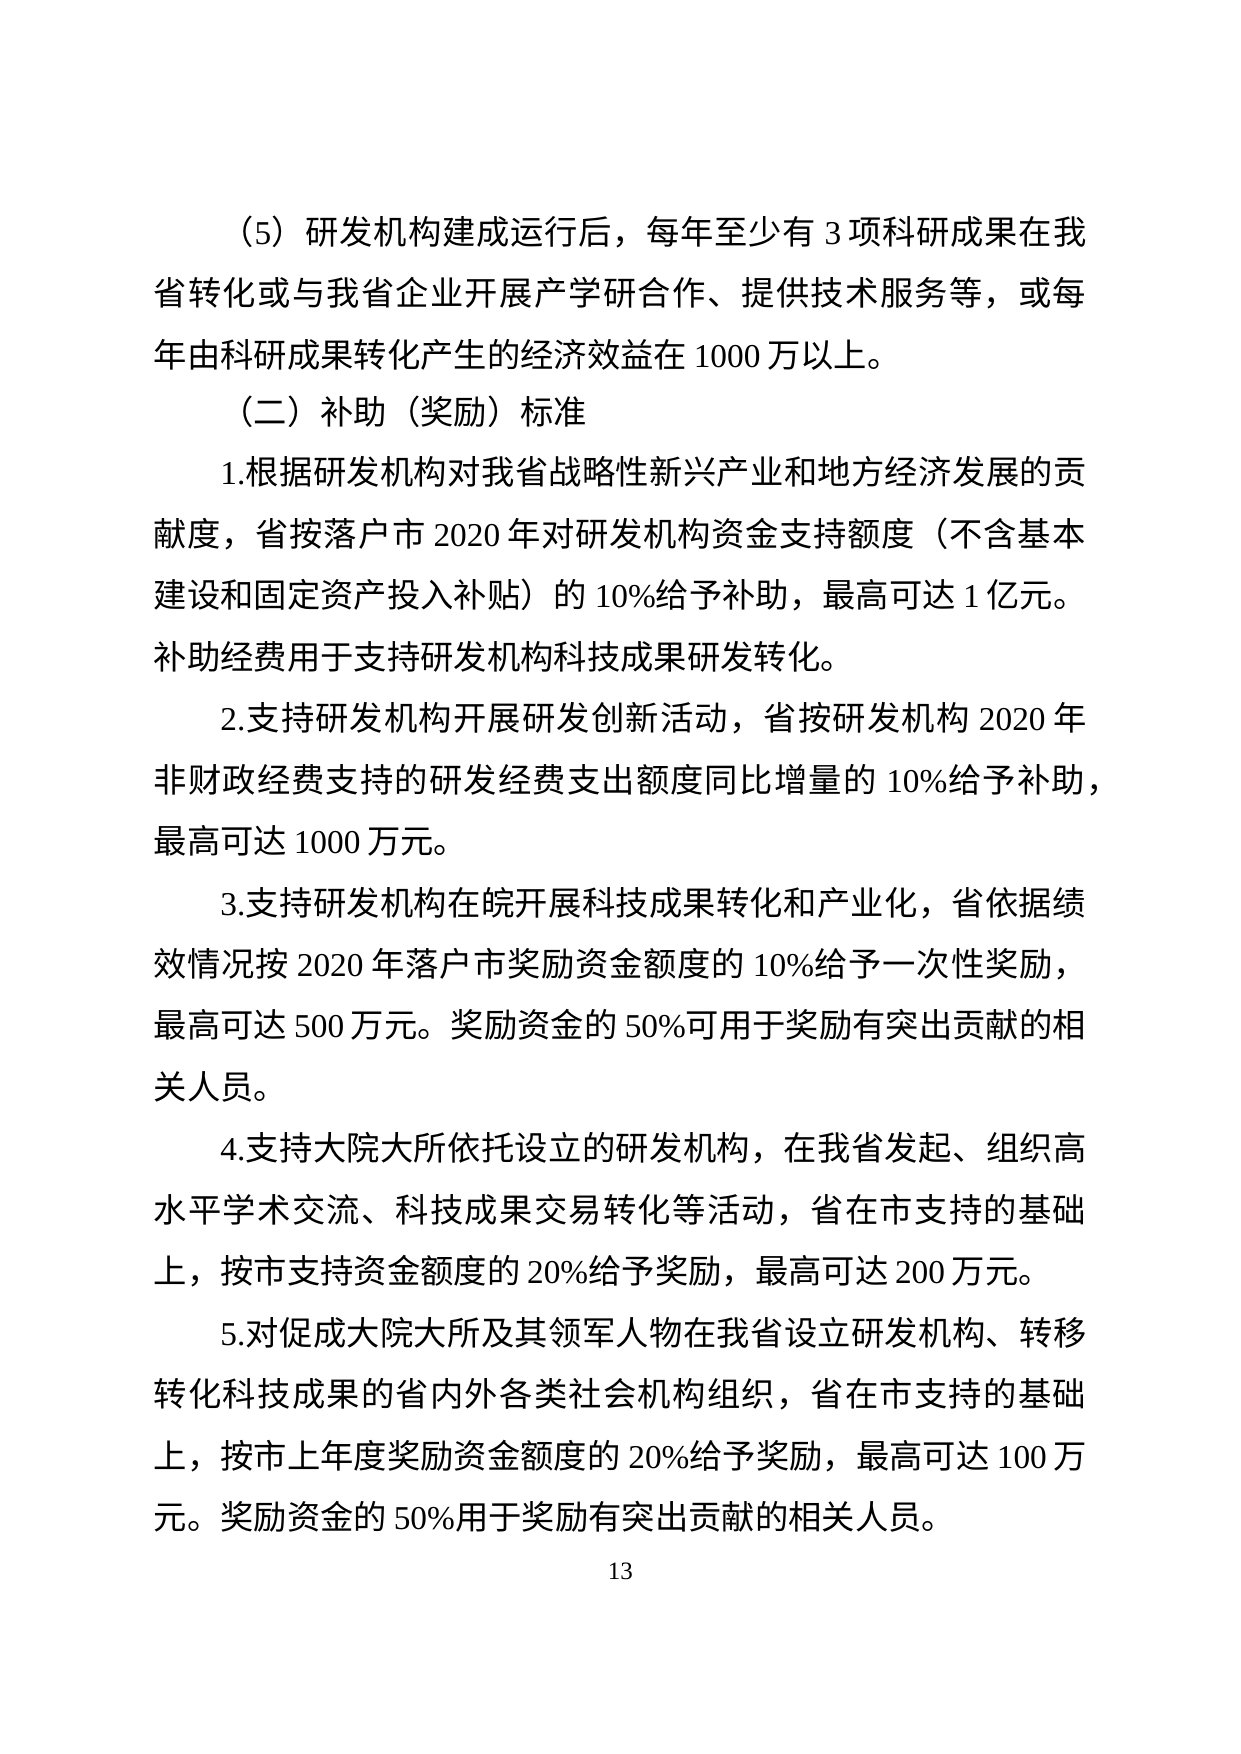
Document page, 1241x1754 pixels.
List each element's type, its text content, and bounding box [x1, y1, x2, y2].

text （5）研发机构建成运行后，每年至少有3项科研成果在我省转化或与我省企业开展产学研合作、提供技术服务等，或每年由科研成果转化产生的经济效益在1000万以上。 [153, 195, 1087, 379]
text 4.支持大院大所依托设立的研发机构，在我省发起、组织高水平学术交流、科技成果交易转化等活动，省在市支持的基础上，按市支持资金额度的20%给予奖励，最高可达200万元。 [153, 1112, 1087, 1296]
text 5.对促成大院大所及其领军人物在我省设立研发机构、转移转化科技成果的省内外各类社会机构组织，省在市支持的基础上，按市上年度奖励资金额度的20%给予奖励，最高可达100万元。奖励资金的50%用于奖励有突出贡献的相关人员。 [153, 1296, 1087, 1542]
text 3.支持研发机构在皖开展科技成果转化和产业化，省依据绩效情况按2020年落户市奖励资金额度的10%给予一次性奖励，最高可达500万元。奖励资金的50%可用于奖励有突出贡献的相关人员。 [153, 866, 1087, 1112]
text （二）补助（奖励）标准 [153, 379, 1087, 436]
text 1.根据研发机构对我省战略性新兴产业和地方经济发展的贡献度，省按落户市2020年对研发机构资金支持额度（不含基本建设和固定资产投入补贴）的10%给予补助，最高可达1亿元。补助经费用于支持研发机构科技成果研发转化。 [153, 436, 1087, 681]
text 2.支持研发机构开展研发创新活动，省按研发机构2020年非财政经费支持的研发经费支出额度同比增量的10%给予补助，最高可达1000万元。 [153, 681, 1087, 866]
